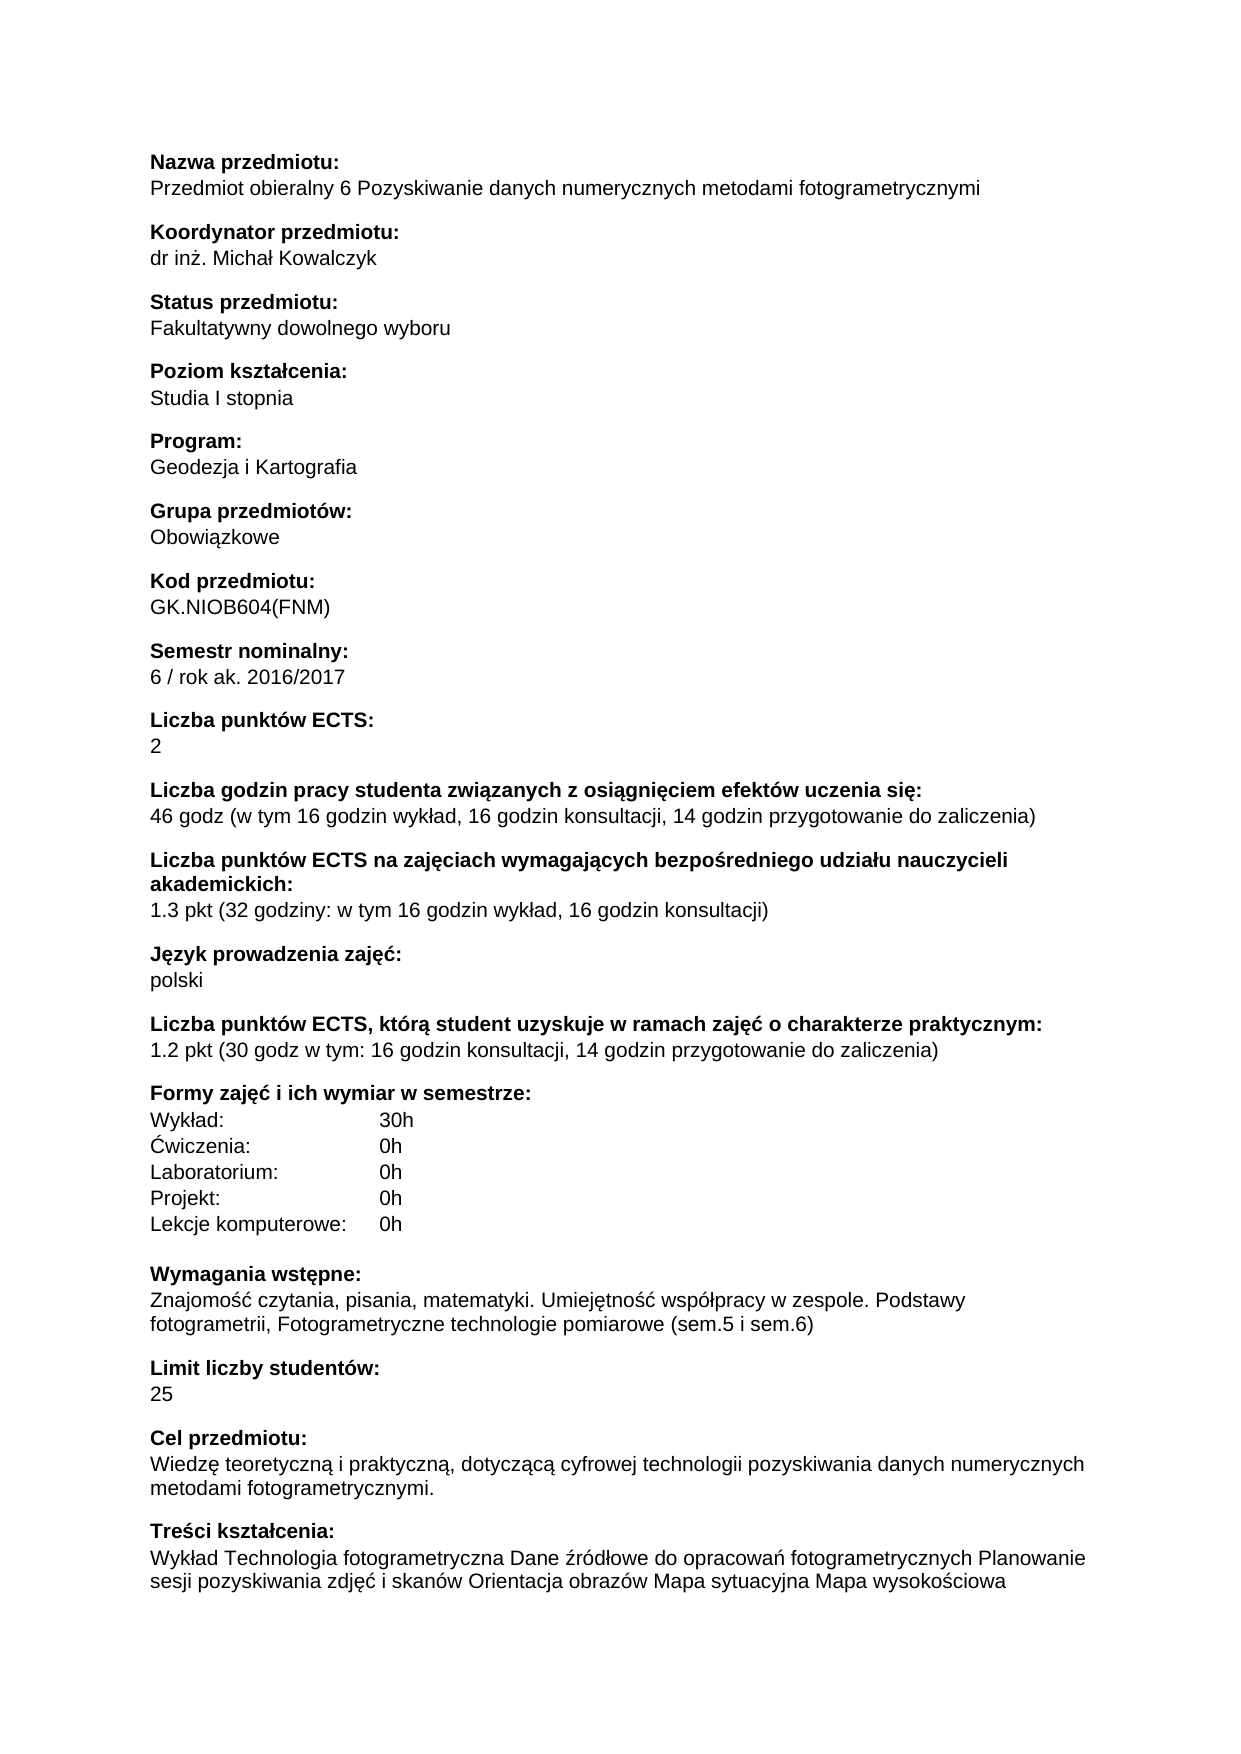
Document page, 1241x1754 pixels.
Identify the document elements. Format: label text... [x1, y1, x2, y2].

text Treści kształcenia: [150, 1519, 1090, 1543]
text Liczba punktów ECTS, którą student uzyskuje w ramach zajęć o charakterze praktycznym: [150, 1011, 1090, 1035]
text 1.2 pkt (30 godz w tym: 16 godzin konsultacji, 14 godzin przygotowanie do zaliczenia) [150, 1037, 1090, 1061]
table_cell 0h [369, 1184, 597, 1210]
text Język prowadzenia zajęć: [150, 942, 1090, 966]
text 25 [150, 1382, 1090, 1406]
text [150, 1545, 1090, 1593]
text Grupa przedmiotów: [150, 499, 1090, 523]
table_cell 0h [369, 1210, 597, 1236]
table_header 30h [369, 1108, 597, 1132]
text Znajomość czytania, pisania, matematyki. Umiejętność współpracy w zespole. Podstawy fotogrametrii, Fotogrametryczne technologie pomiarowe (sem.5 i sem.6) [150, 1288, 1090, 1336]
text 46 godz (w tym 16 godzin wykład, 16 godzin konsultacji, 14 godzin przygotowanie do zaliczenia) [150, 804, 1090, 828]
table_cell Laboratorium: [140, 1160, 367, 1184]
text Koordynator przedmiotu: [150, 220, 1090, 244]
text Liczba godzin pracy studenta związanych z osiągnięciem efektów uczenia się: [150, 778, 1090, 802]
text Program: [150, 429, 1090, 453]
text Studia I stopnia [150, 385, 1090, 409]
text Przedmiot obieralny 6 Pozyskiwanie danych numerycznych metodami fotogrametrycznymi [150, 176, 1090, 200]
text 1.3 pkt (32 godziny: w tym 16 godzin wykład, 16 godzin konsultacji) [150, 898, 1090, 922]
text GK.NIOB604(FNM) [150, 595, 1090, 619]
table_header Wykład: [140, 1108, 367, 1132]
text Cel przedmiotu: [150, 1426, 1090, 1449]
text Limit liczby studentów: [150, 1356, 1090, 1380]
text Wymagania wstępne: [150, 1262, 1090, 1286]
text polski [150, 968, 1090, 992]
text Status przedmiotu: [150, 289, 1090, 313]
text Fakultatywny dowolnego wyboru [150, 316, 1090, 339]
text Geodezja i Kartografia [150, 455, 1090, 479]
text Liczba punktów ECTS: [150, 708, 1090, 732]
table_cell Ćwiczenia: [140, 1134, 367, 1158]
text Kod przedmiotu: [150, 569, 1090, 593]
text Wiedzę teoretyczną i praktyczną, dotyczącą cyfrowej technologii pozyskiwania danych numerycznych metodami fotogrametrycznymi. [150, 1452, 1090, 1499]
text Formy zajęć i ich wymiar w semestrze: [150, 1081, 1090, 1105]
text 2 [150, 734, 1090, 758]
text dr inż. Michał Kowalczyk [150, 246, 1090, 270]
table_cell Lekcje komputerowe: [140, 1212, 367, 1236]
text Poziom kształcenia: [150, 359, 1090, 383]
text Liczba punktów ECTS na zajęciach wymagających bezpośredniego udziału nauczycieli akademickich: [150, 848, 1090, 896]
text 6 / rok ak. 2016/2017 [150, 664, 1090, 688]
table_cell 0h [369, 1158, 597, 1184]
table_cell 0h [369, 1132, 597, 1158]
text Obowiązkowe [150, 525, 1090, 549]
text Nazwa przedmiotu: [150, 150, 1090, 174]
table_cell Projekt: [140, 1186, 367, 1210]
text Semestr nominalny: [150, 638, 1090, 662]
